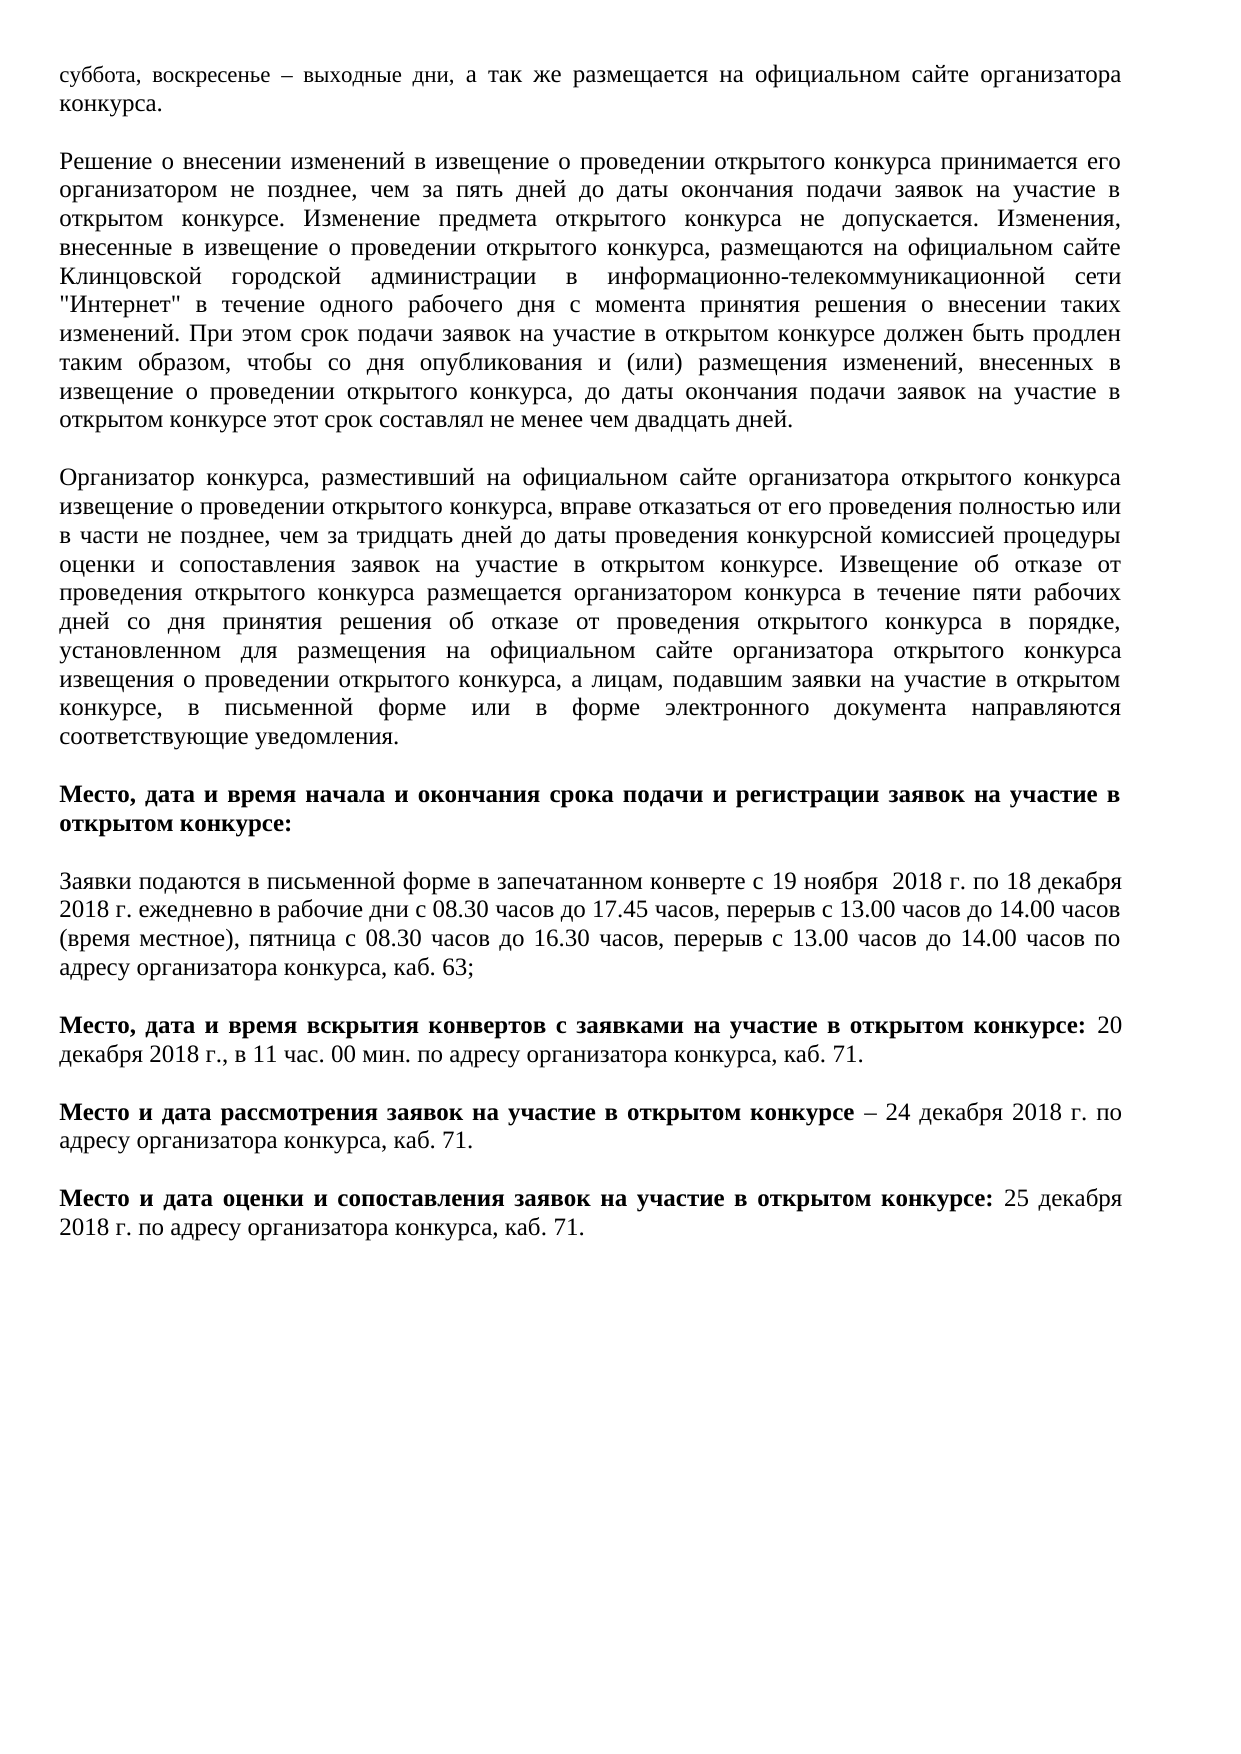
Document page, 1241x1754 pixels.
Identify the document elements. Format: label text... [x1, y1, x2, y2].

text Место и дата оценки и сопоставления заявок на участие в открытом конкурсе: 25 декабря 2018 г. по адресу организатора конкурса, каб. 71. [59, 1183, 1122, 1241]
text суббота, воскресенье – выходные дни, а так же размещается на официальном сайте организатора конкурса. [59, 59, 1122, 117]
text Место и дата рассмотрения заявок на участие в открытом конкурсе – 24 декабря 2018 г. по адресу организатора конкурса, каб. 71. [59, 1097, 1122, 1154]
text Решение о внесении изменений в извещение о проведении открытого конкурса принимается его организатором не позднее, чем за пять дней до даты окончания подачи заявок на участие в открытом конкурсе. Изменение предмета открытого конкурса не допускается. Изменения, внесенные в извещение о проведении открытого конкурса, размещаются на официальном сайте Клинцовской городской администрации в информационно-телекоммуникационной сети "Интернет" в течение одного рабочего дня с момента принятия решения о внесении таких изменений. При этом срок подачи заявок на участие в открытом конкурсе должен быть продлен таким образом, чтобы со дня опубликования и (или) размещения изменений, внесенных в извещение о проведении открытого конкурса, до даты окончания подачи заявок на участие в открытом конкурсе этот срок составлял не менее чем двадцать дней. [59, 146, 1122, 433]
text Место, дата и время вскрытия конвертов с заявками на участие в открытом конкурсе: 20 декабря 2018 г., в 11 час. 00 мин. по адресу организатора конкурса, каб. 71. [59, 1010, 1122, 1067]
text Место, дата и время начала и окончания срока подачи и регистрации заявок на участие в открытом конкурсе: [59, 779, 1122, 837]
text Организатор конкурса, разместивший на официальном сайте организатора открытого конкурса извещение о проведении открытого конкурса, вправе отказаться от его проведения полностью или в части не позднее, чем за тридцать дней до даты проведения конкурсной комиссией процедуры оценки и сопоставления заявок на участие в открытом конкурсе. Извещение об отказе от проведения открытого конкурса размещается организатором конкурса в течение пяти рабочих дней со дня принятия решения об отказе от проведения открытого конкурса в порядке, установленном для размещения на официальном сайте организатора открытого конкурса извещения о проведении открытого конкурса, а лицам, подавшим заявки на участие в открытом конкурсе, в письменной форме или в форме электронного документа направляются соответствующие уведомления. [59, 462, 1122, 750]
text Заявки подаются в письменной форме в запечатанном конверте с 19 ноября 2018 г. по 18 декабря 2018 г. ежедневно в рабочие дни с 08.30 часов до 17.45 часов, перерыв с 13.00 часов до 14.00 часов (время местное), пятница с 08.30 часов до 16.30 часов, перерыв с 13.00 часов до 14.00 часов по адресу организатора конкурса, каб. 63; [59, 866, 1122, 981]
